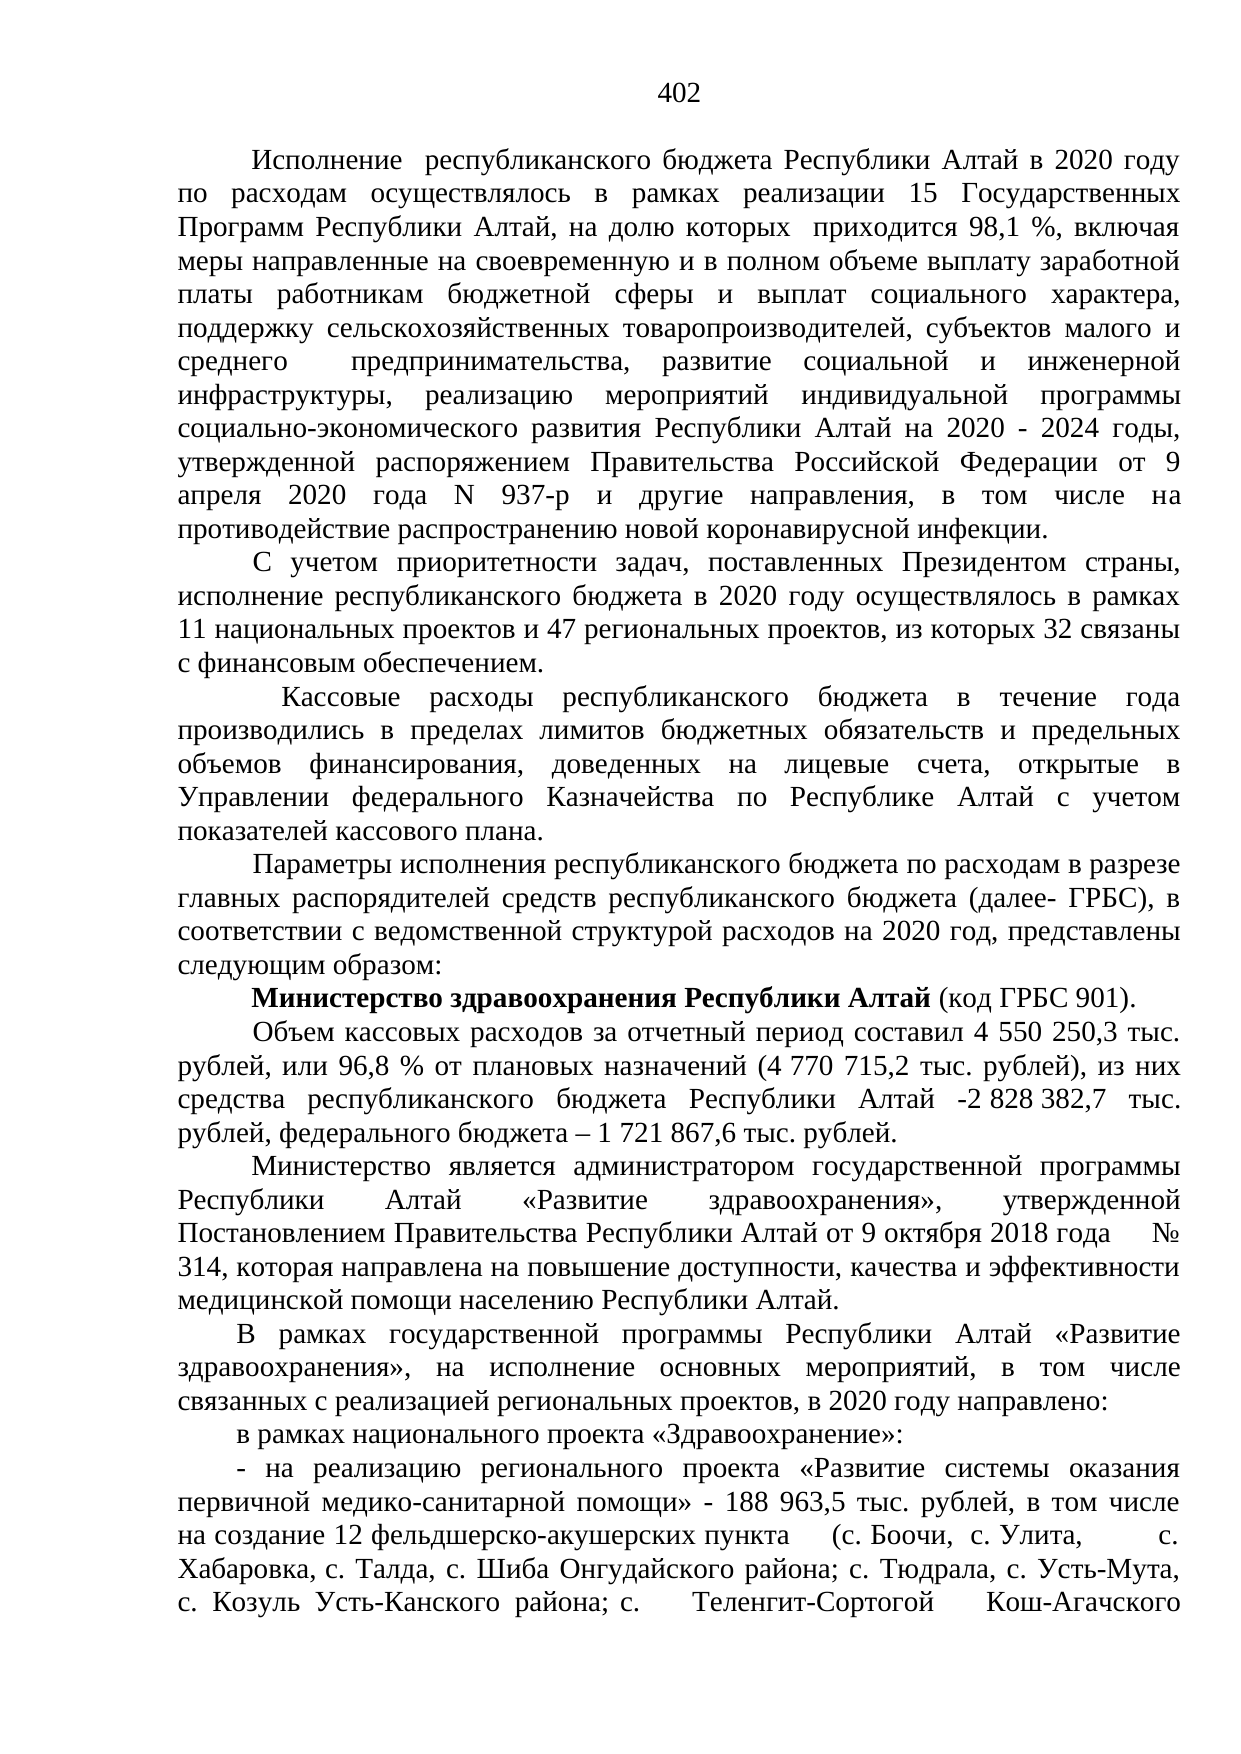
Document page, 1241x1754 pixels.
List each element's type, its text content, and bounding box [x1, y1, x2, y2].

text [177, 1450, 1181, 1618]
text С учетом приоритетности задач, поставленных Президентом страны, исполнение республиканского бюджета в 2020 году осуществлялось в рамках 11 национальных проектов и 47 региональных проектов, из которых 32 связаны с финансовым обеспечением. [177, 544, 1181, 679]
text Исполнение республиканского бюджета Республики Алтай в 2020 году по расходам осуществлялось в рамках реализации 15 Государственных Программ Республики Алтай, на долю которых приходится 98,1 %, включая меры направленные на своевременную и в полном объеме выплату заработной платы работникам бюджетной сферы и выплат социального характера, поддержку сельскохозяйственных товаропроизводителей, субъектов малого и среднего предпринимательства, развитие социальной и инженерной инфраструктуры, реализацию мероприятий индивидуальной программы социально-экономического развития Республики Алтай на 2020 - 2024 годы, утвержденной распоряжением Правительства Российской Федерации от 9 апреля 2020 года N 937-р и другие направления, в том числе на противодействие распространению новой коронавирусной инфекции. [177, 142, 1181, 544]
text В рамках государственной программы Республики Алтай «Развитие здравоохранения», на исполнение основных мероприятий, в том числе связанных с реализацией региональных проектов, в 2020 году направлено: [177, 1316, 1181, 1417]
text Объем кассовых расходов за отчетный период составил 4 550 250,3 тыс. рублей, или 96,8 % от плановых назначений (4 770 715,2 тыс. рублей), из них средства республиканского бюджета Республики Алтай -2 828 382,7 тыс. рублей, федерального бюджета – 1 721 867,6 тыс. рублей. [177, 1014, 1181, 1148]
text Параметры исполнения республиканского бюджета по расходам в разрезе главных распорядителей средств республиканского бюджета (далее- ГРБС), в соответствии с ведомственной структурой расходов на 2020 год, представлены следующим образом: [177, 846, 1181, 981]
text Министерство является администратором государственной программы Республики Алтай «Развитие здравоохранения», утвержденной Постановлением Правительства Республики Алтай от 9 октября 2018 года № 314, которая направлена на повышение доступности, качества и эффективности медицинской помощи населению Республики Алтай. [177, 1148, 1181, 1316]
text Кассовые расходы республиканского бюджета в течение года производились в пределах лимитов бюджетных обязательств и предельных объемов финансирования, доведенных на лицевые счета, открытые в Управлении федерального Казначейства по Республике Алтай с учетом показателей кассового плана. [177, 679, 1181, 846]
text Министерство здравоохранения Республики Алтай (код ГРБС 901). [177, 981, 1181, 1014]
text в рамках национального проекта «Здравоохранение»: [177, 1417, 1181, 1450]
